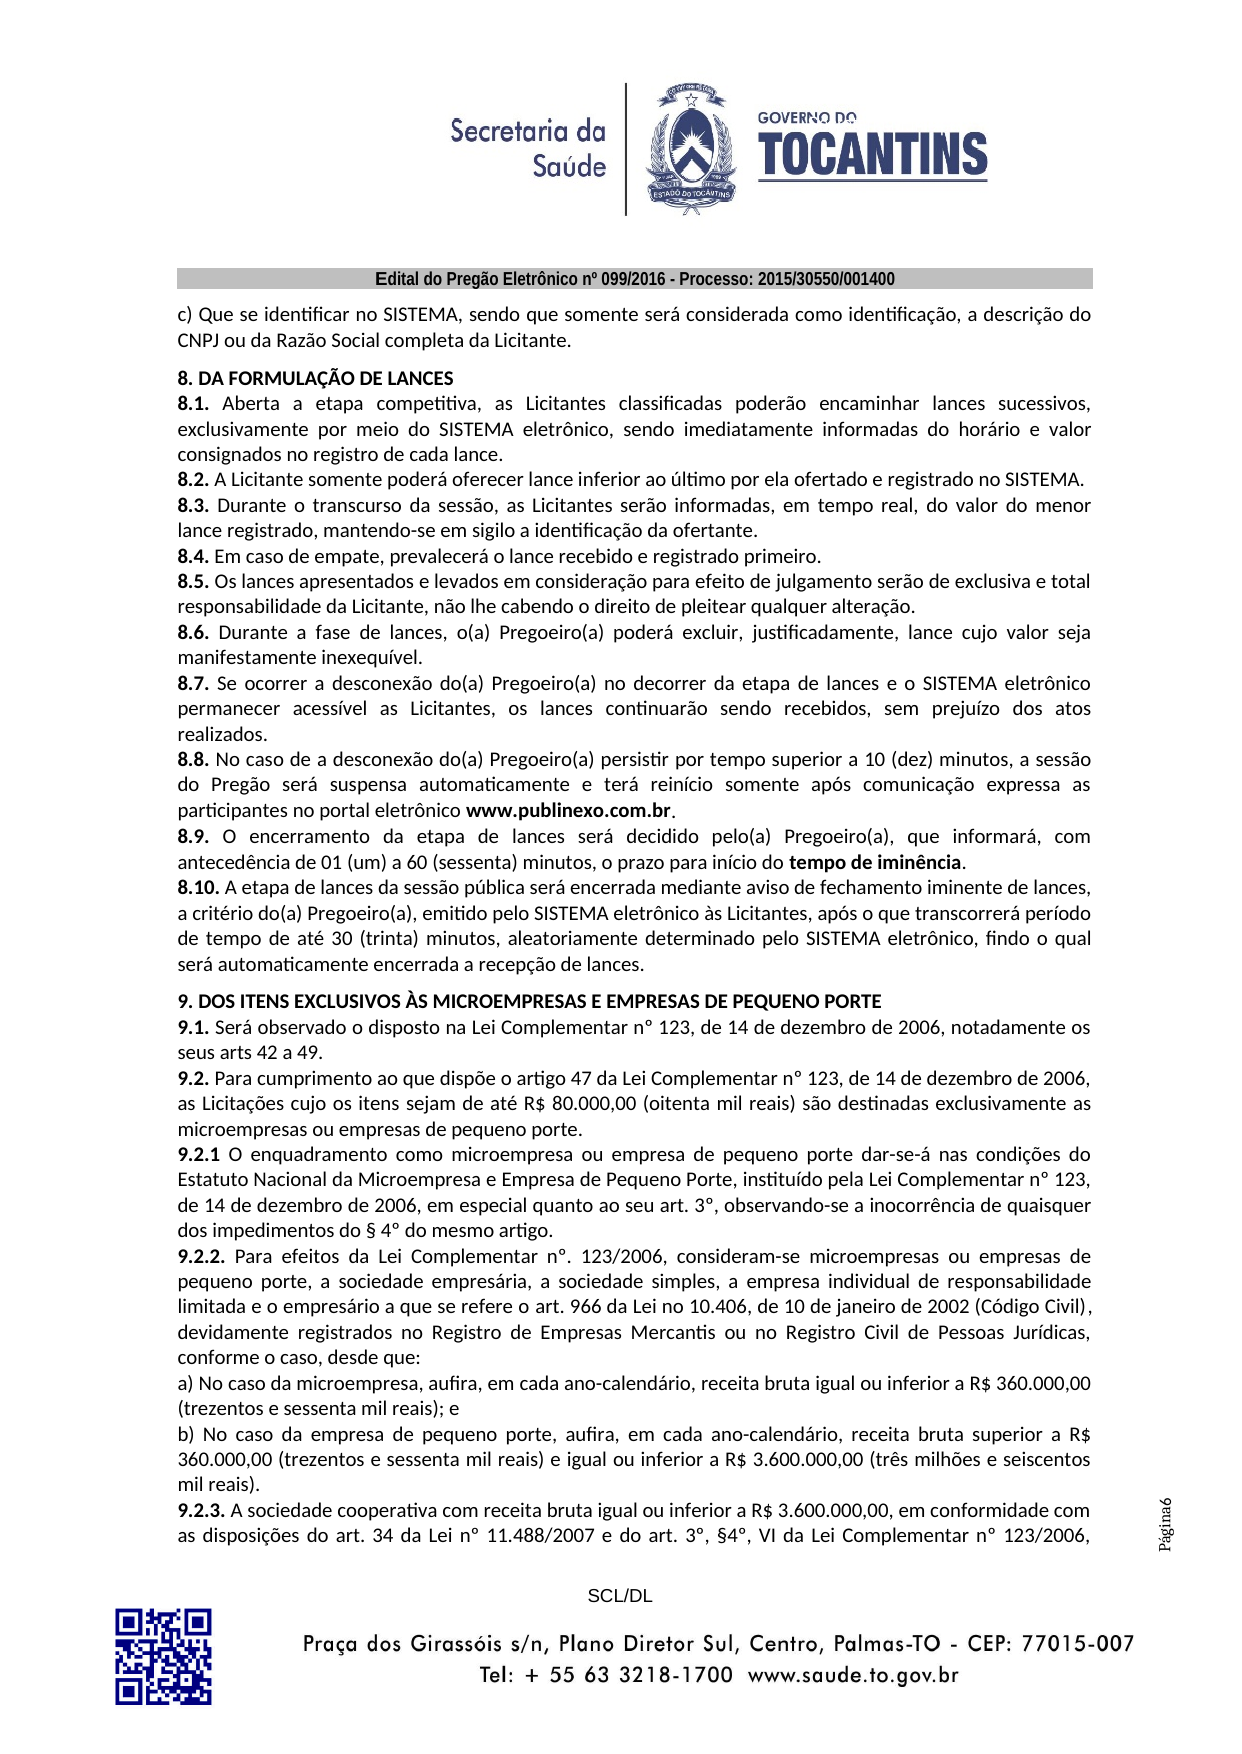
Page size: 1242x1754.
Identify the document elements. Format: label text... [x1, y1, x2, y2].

text 8.10. A etapa de lances da sessão pública será encerrada mediante aviso de fechamento iminente de lances, a critério do(a) Pregoeiro(a), emitido pelo SISTEMA eletrônico às Licitantes, após o que transcorrerá período de tempo de até 30 (trinta) minutos, aleatoriamente determinado pelo SISTEMA eletrônico, findo o qual será automaticamente encerrada a recepção de lances. [177, 874, 1093, 976]
text 9.2.1 O enquadramento como microempresa ou empresa de pequeno porte dar-se-á nas condições do Estatuto Nacional da Microempresa e Empresa de Pequeno Porte, instituído pela Lei Complementar nº 123, de 14 de dezembro de 2006, em especial quanto ao seu art. 3º, observando-se a inocorrência de quaisquer dos impedimentos do § 4º do mesmo artigo. [177, 1141, 1093, 1243]
text 8.3. Durante o transcurso da sessão, as Licitantes serão informadas, em tempo real, do valor do menor lance registrado, mantendo-se em sigilo a identificação da ofertante. [177, 492, 1093, 543]
text 9.1. Será observado o disposto na Lei Complementar nº 123, de 14 de dezembro de 2006, notadamente os seus arts 49. [177, 1014, 1093, 1065]
text 9.2.2. Para efeitos da Lei Complementar nº. 123/2006, consideram-se microempresas ou empresas de pequeno porte, a sociedade empresária, a sociedade simples, a empresa individual de responsabilidade limitada e o empresário a que se refere o art. 966 da Lei no 10.406, de 10 de janeiro de 2002 (Código Civil), devidamente registrados no Registro de Empresas Mercantis ou no Registro Civil de Pessoas Jurídicas, conforme o caso, desde que: [177, 1243, 1093, 1370]
text 8.2. A Licitante somente poderá oferecer lance inferior ao último por ela ofertado e registrado no SISTEMA. [177, 467, 1093, 492]
text 8. DA FORMULAÇÃO DE LANCES [177, 365, 1093, 390]
picture [7, 0, 1242, 231]
text 8.9. O encerramento da etapa de lances será decidido pelo(a) Pregoeiro(a), que informará, com antecedência de 01 (um) a 60 (sessenta) minutos, o prazo para início do tempo de iminência. [177, 824, 1093, 874]
text c) Que se identificar no SISTEMA, sendo que somente será considerada como identificação, a descrição do CNPJ ou da Razão Social completa da Licitante. [177, 302, 1093, 352]
text 9.2. Para cumprimento ao que dispõe o artigo 47 da Lei Complementar nº 123, de 14 de dezembro de 2006, as Licitações cujo os itens sejam de até R$ 80.000,00 (oitenta mil reais) são destinadas exclusivamente as microempresas ou empresas de pequeno porte. [177, 1065, 1093, 1141]
text a) No caso da microempresa, aufira, em cada ano-calendário, receita bruta igual ou inferior a R$ 360.000,00 (trezentos e sessenta mil reais); e [177, 1370, 1093, 1421]
text 9. DOS ITENS EXCLUSIVOS ÀS MICROEMPRESAS E EMPRESAS DE PEQUENO PORTE [177, 989, 1093, 1014]
text b) No caso da empresa de pequeno porte, aufira, em cada ano-calendário, receita bruta superior a R$ 360.000,00 (trezentos e sessenta mil reais) e igual ou inferior a R$ 3.600.000,00 (três milhões e seiscentos mil reais). [177, 1421, 1093, 1497]
text 8.6. Durante a fase de lances, o(a) Pregoeiro(a) poderá excluir, justificadamente, lance cujo valor seja manifestamente inexequível. [177, 619, 1093, 670]
text 8.7. Se ocorrer a desconexão do(a) Pregoeiro(a) no decorrer da etapa de lances e o SISTEMA eletrônico permanecer acessível as Licitantes, os lances continuarão sendo recebidos, sem prejuízo dos atos realizados. [177, 670, 1093, 746]
picture [111, 1604, 1134, 1709]
text 8.8. No caso de a desconexão do(a) Pregoeiro(a) persistir por tempo superior a 10 (dez) minutos, a sessão do Pregão será suspensa automaticamente e terá reinício somente após comunicação expressa as participantes no portal eletrônico www.publinexo.com.br. [177, 746, 1093, 824]
text 8.4. Em caso de empate, prevalecerá o lance recebido e registrado primeiro. [177, 543, 1093, 568]
text 8.1. Aberta a etapa competitiva, as Licitantes classificadas poderão encaminhar lances sucessivos, exclusivamente por meio do SISTEMA eletrônico, sendo imediatamente informadas do horário e valor consignados no registro de cada lance. [177, 390, 1093, 467]
text 8.5. Os lances apresentados e levados em consideração para efeito de julgamento serão de exclusiva e total responsabilidade da Licitante, não lhe cabendo o direito de pleitear qualquer alteração. [177, 568, 1093, 619]
